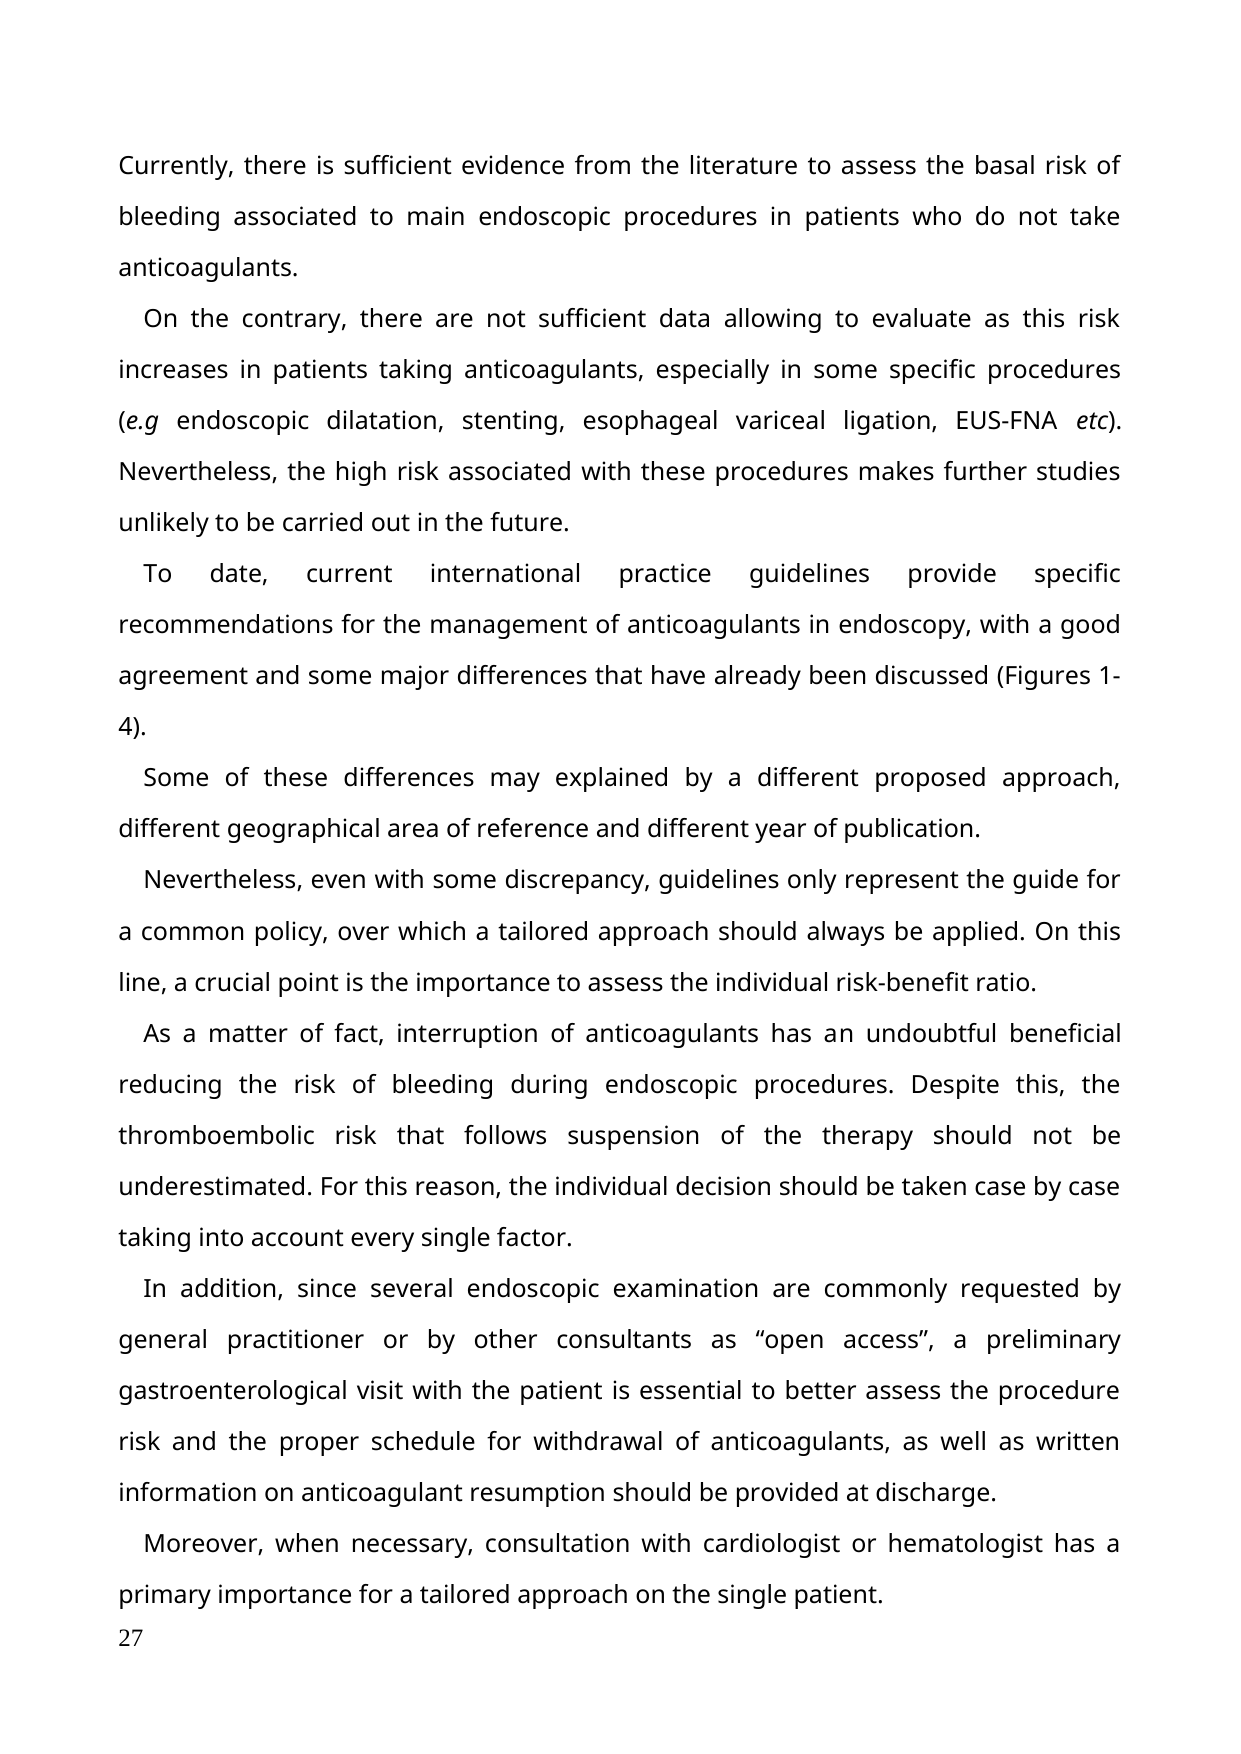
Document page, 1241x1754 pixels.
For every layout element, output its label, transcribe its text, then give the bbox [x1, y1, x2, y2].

text In addition, since several endoscopic examination are commonly requested by general practitioner or by other consultants as “open access”, a preliminary gastroenterological visit with the patient is essential to better assess the procedure risk and the proper schedule for withdrawal of anticoagulants, as well as written information on anticoagulant resumption should be provided at discharge. [118, 1271, 1122, 1509]
text Nevertheless, even with some discrepancy, guidelines only represent the guide for a common policy, over which a tailored approach should always be applied. On this line, a crucial point is the importance to assess the individual risk-benefit ratio. [118, 862, 1122, 998]
text As a matter of fact, interruption of anticoagulants has an undoubtful beneficial reducing the risk of bleeding during endoscopic procedures. Despite this, the thromboembolic risk that follows suspension of the therapy should not be underestimated. For this reason, the individual decision should be taken case by case taking into account every single factor. [118, 1015, 1122, 1253]
text On the contrary, there are not sufficient data allowing to evaluate as this risk increases in patients taking anticoagulants, especially in some specific procedures (e.g endoscopic dilatation, stenting, esophageal variceal ligation, EUS-FNA etc). Nevertheless, the high risk associated with these procedures makes further studies unlikely to be carried out in the future. [118, 301, 1122, 539]
text Moreover, when necessary, consultation with cardiologist or hematologist has a primary importance for a tailored approach on the single patient. [118, 1526, 1122, 1611]
text Some of these differences may explained by a different proposed approach, different geographical area of reference and different year of publication. [118, 760, 1122, 845]
text Currently, there is sufficient evidence from the literature to assess the basal risk of bleeding associated to main endoscopic procedures in patients who do not take anticoagulants. [118, 148, 1122, 284]
text To date, current international practice guidelines provide specific recommendations for the management of anticoagulants in endoscopy, with a good agreement and some major differences that have already been discussed (Figures 1-4). [118, 556, 1122, 743]
